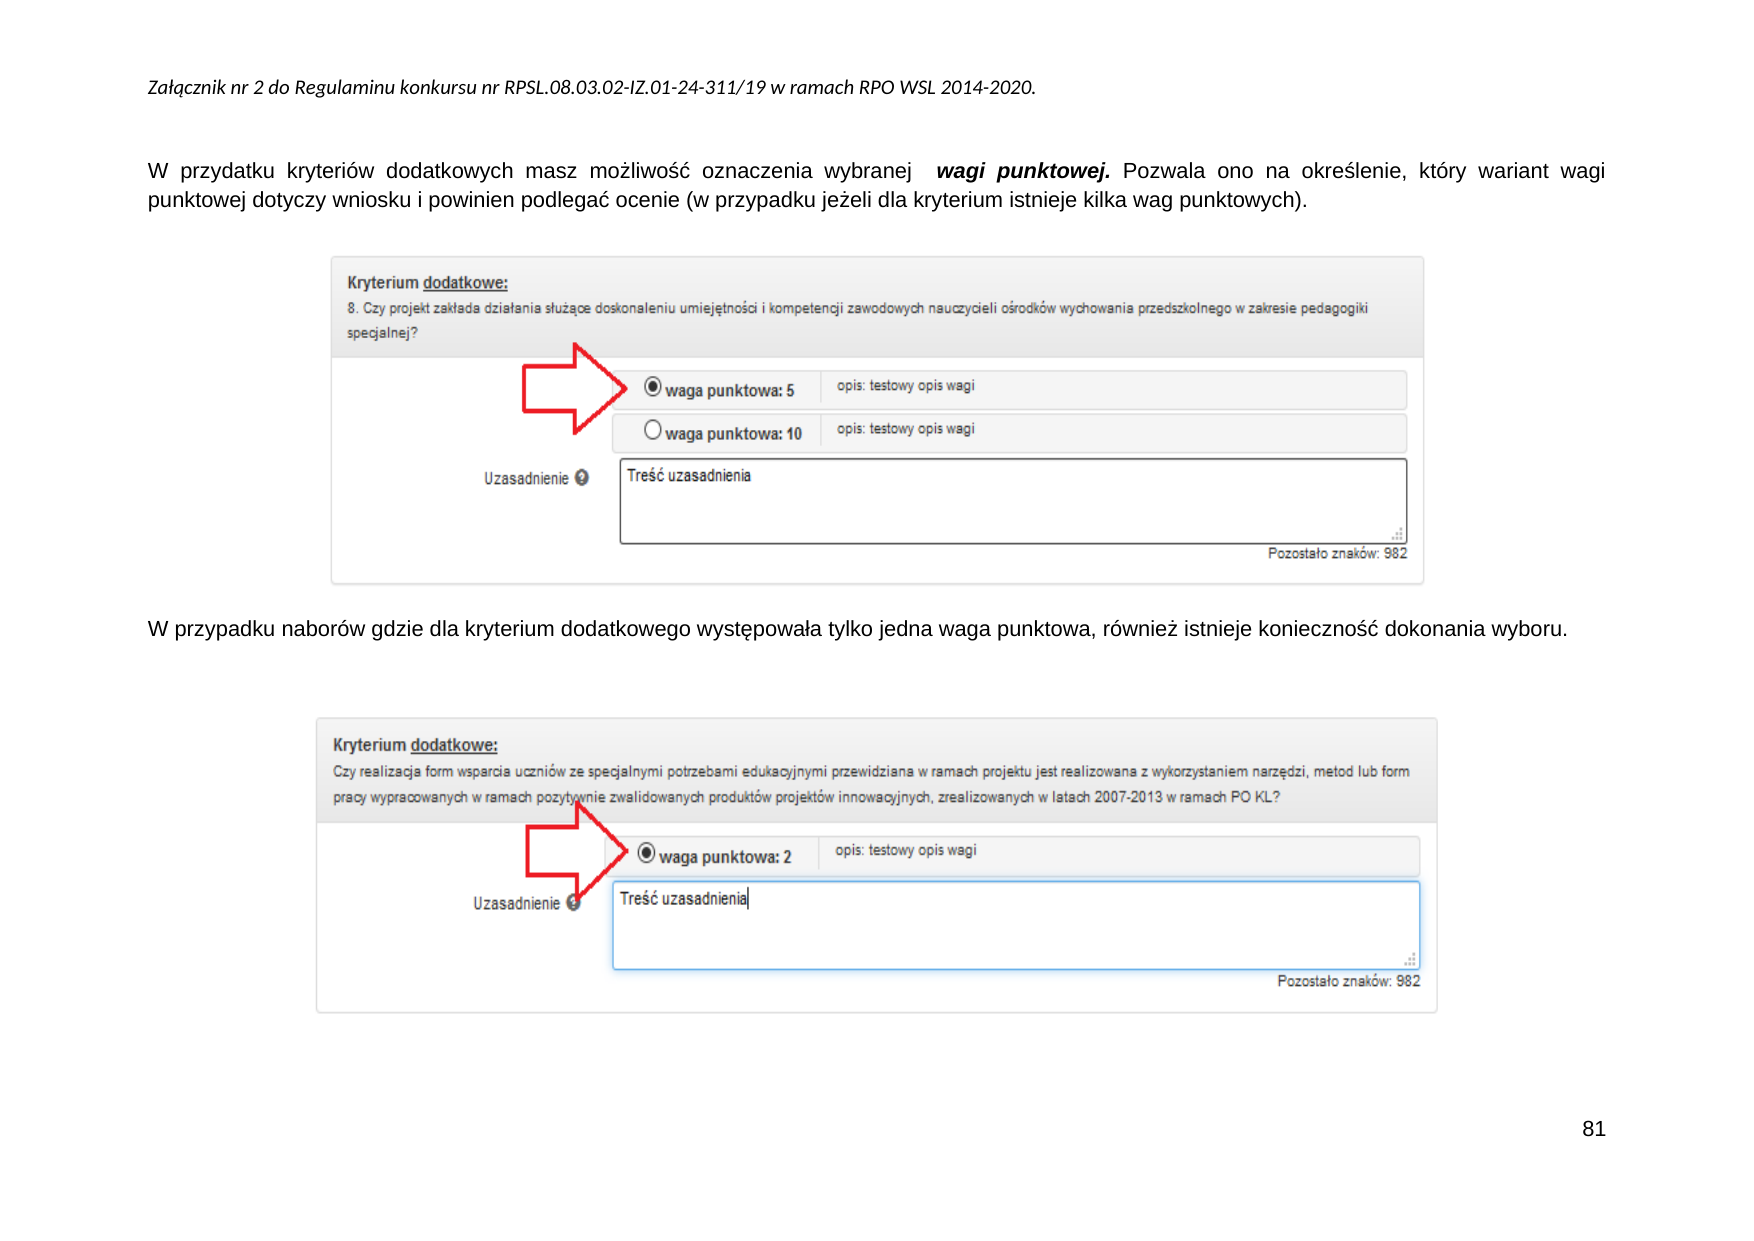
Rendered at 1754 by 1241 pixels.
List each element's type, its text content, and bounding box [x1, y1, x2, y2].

text W przypadku naborów gdzie dla kryterium dodatkowego występowała tylko jedna waga punktowa, również istnieje konieczność dokonania wyboru. [148, 616, 1606, 641]
text W przydatku kryteriów dodatkowych masz możliwość oznaczenia wybranej wagi punktowej. Pozwala ono na określenie, który wariant wagi punktowej dotyczy wniosku i powinien podlegać ocenie (w przypadku jeżeli dla kryterium istnieje kilka wag punktowych). [148, 158, 1606, 212]
picture [308, 708, 1446, 1025]
picture [323, 247, 1431, 591]
